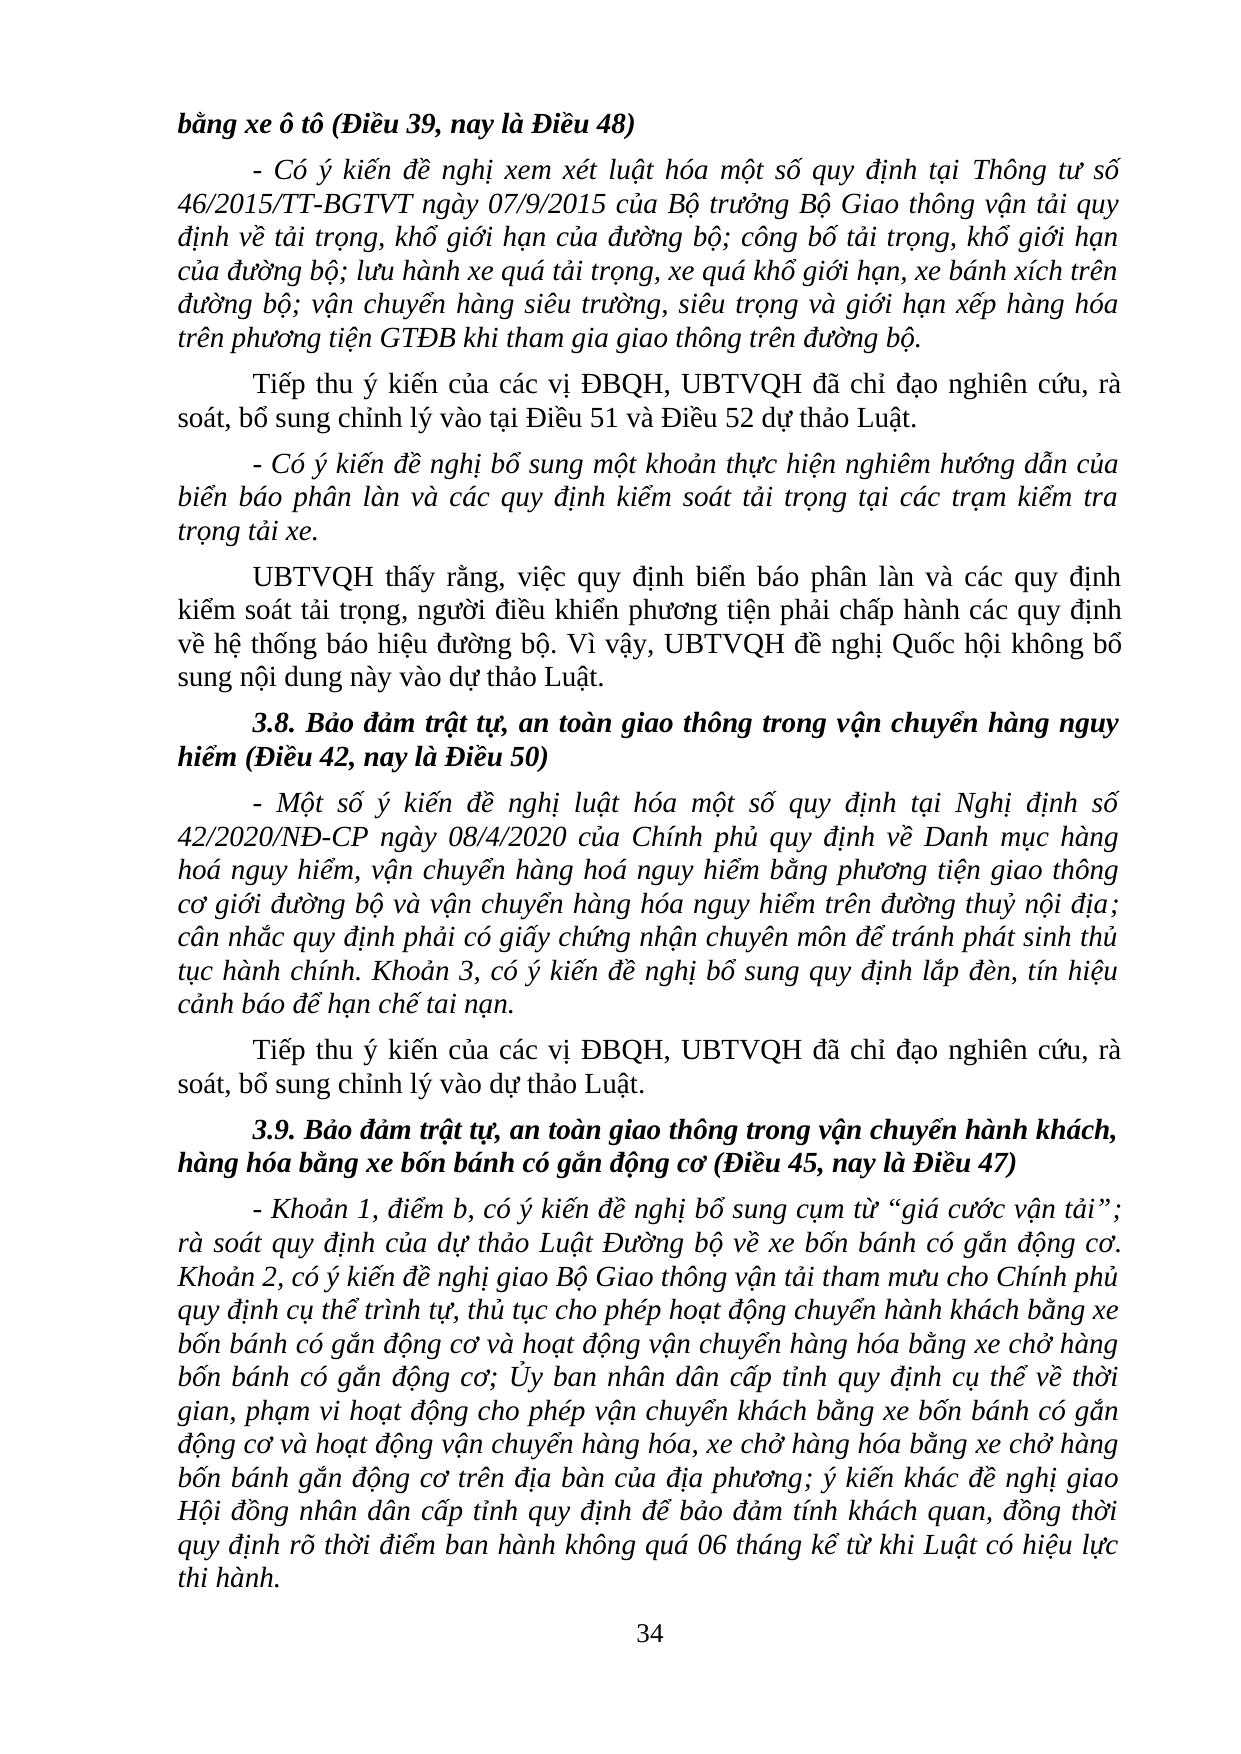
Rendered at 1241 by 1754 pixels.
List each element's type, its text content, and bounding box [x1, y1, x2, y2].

text 3.9. Bảo đảm trật tự, an toàn giao thông trong vận chuyển hành khách, hàng hóa bằng xe bốn bánh có gắn động cơ (Điều 45, nay là Điều 47) [177, 1112, 1122, 1179]
text Tiếp thu ý kiến của các vị ĐBQH, UBTVQH đã chỉ đạo nghiên cứu, rà soát, bổ sung chỉnh lý vào dự thảo Luật. [177, 1032, 1122, 1099]
text - Một số ý kiến đề nghị luật hóa một số quy định tại Nghị định số 42/2020/NĐ-CP ngày 08/4/2020 của Chính phủ quy định về Danh mục hàng hoá nguy hiểm, vận chuyển hàng hoá nguy hiểm bằng phương tiện giao thông cơ giới đường bộ và vận chuyển hàng hóa nguy hiểm trên đường thuỷ nội địa; cân nhắc quy định phải có giấy chứng nhận chuyên môn để tránh phát sinh thủ tục hành chính. Khoản 3, có ý kiến đề nghị bổ sung quy định lắp đèn, tín hiệu cảnh báo để hạn chế tai nạn. [177, 785, 1122, 1020]
text - Có ý kiến đề nghị bổ sung một khoản thực hiện nghiêm hướng dẫn của biển báo phân làn và các quy định kiểm soát tải trọng tại các trạm kiểm tra trọng tải xe. [177, 446, 1122, 546]
text - Khoản 1, điểm b, có ý kiến đề nghị bổ sung cụm từ “giá cước vận tải”; rà soát quy định của dự thảo Luật Đường bộ về xe bốn bánh có gắn động cơ. Khoản 2, có ý kiến đề nghị giao Bộ Giao thông vận tải tham mưu cho Chính phủ quy định cụ thể trình tự, thủ tục cho phép hoạt động chuyển hành khách bằng xe bốn bánh có gắn động cơ và hoạt động vận chuyển hàng hóa bằng xe chở hàng bốn bánh có gắn động cơ; Ủy ban nhân dân cấp tỉnh quy định cụ thể về thời gian, phạm vi hoạt động cho phép vận chuyển khách bằng xe bốn bánh có gắn động cơ và hoạt động vận chuyển hàng hóa, xe chở hàng hóa bằng xe chở hàng bốn bánh gắn động cơ trên địa bàn của địa phương; ý kiến khác đề nghị giao Hội đồng nhân dân cấp tỉnh quy định để bảo đảm tính khách quan, đồng thời quy định rõ thời điểm ban hành không quá 06 tháng kể từ khi Luật có hiệu lực thi hành. [177, 1192, 1122, 1594]
text UBTVQH thấy rằng, việc quy định biển báo phân làn và các quy định kiểm soát tải trọng, người điều khiển phương tiện phải chấp hành các quy định về hệ thống báo hiệu đường bộ. Vì vậy, UBTVQH đề nghị Quốc hội không bổ sung nội dung này vào dự thảo Luật. [177, 559, 1122, 693]
text 3.8. Bảo đảm trật tự, an toàn giao thông trong vận chuyển hàng nguy hiểm (Điều 42, nay là Điều 50) [177, 706, 1122, 773]
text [177, 106, 1122, 140]
text Tiếp thu ý kiến của các vị ĐBQH, UBTVQH đã chỉ đạo nghiên cứu, rà soát, bổ sung chỉnh lý vào tại Điều 51 và Điều 52 dự thảo Luật. [177, 366, 1122, 433]
text - Có ý kiến đề nghị xem xét luật hóa một số quy định tại Thông tư số 46/2015/TT-BGTVT ngày 07/9/2015 của Bộ trưởng Bộ Giao thông vận tải quy định về tải trọng, khổ giới hạn của đường bộ; công bố tải trọng, khổ giới hạn của đường bộ; lưu hành xe quá tải trọng, xe quá khổ giới hạn, xe bánh xích trên đường bộ; vận chuyển hàng siêu trường, siêu trọng và giới hạn xếp hàng hóa trên phương tiện GTĐB khi tham gia giao thông trên đường bộ. [177, 152, 1122, 354]
